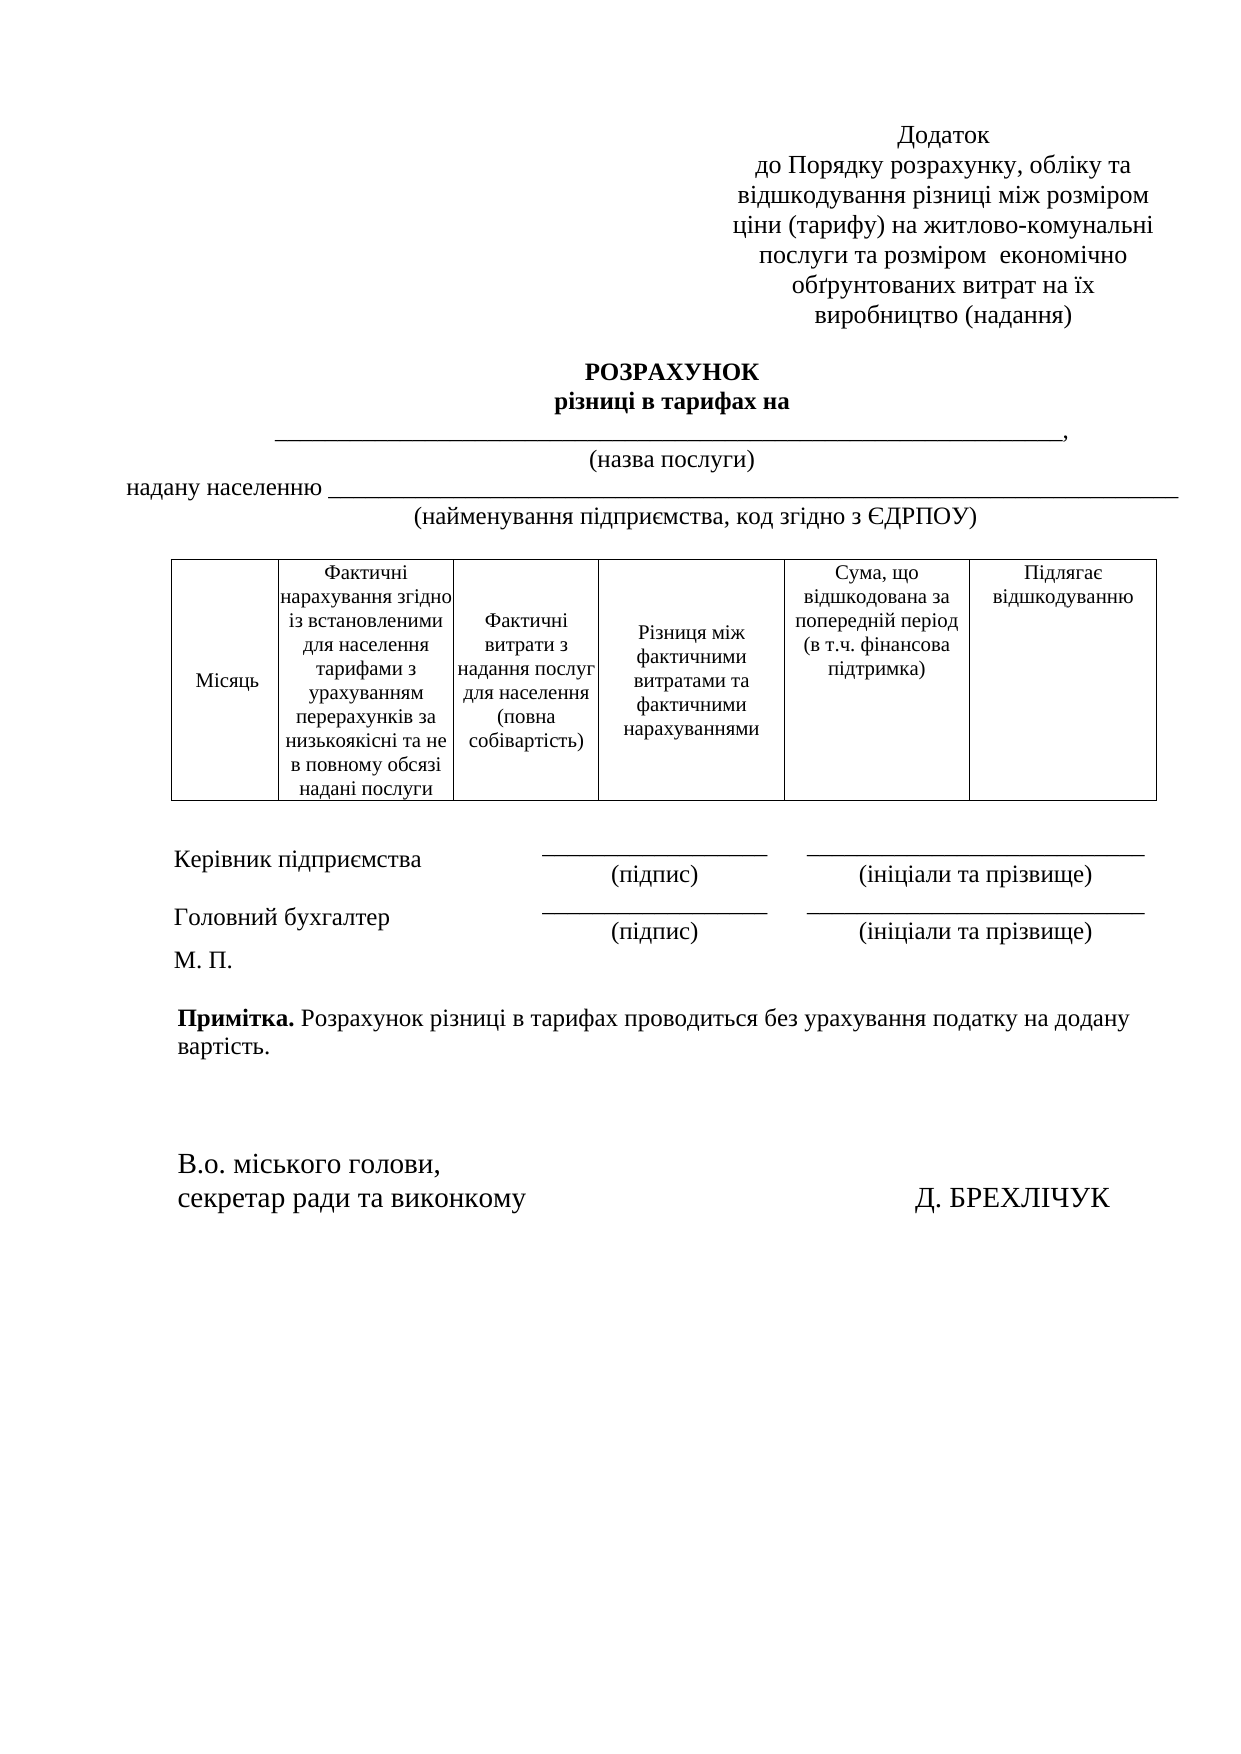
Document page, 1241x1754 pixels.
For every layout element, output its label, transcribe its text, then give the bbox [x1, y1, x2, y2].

text секретар ради та виконкому Д. БРЕХЛІЧУК [177, 1180, 1167, 1213]
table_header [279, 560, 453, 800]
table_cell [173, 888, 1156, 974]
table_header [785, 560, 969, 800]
text РОЗРАХУНОК різниці в тарифах на [177, 357, 1167, 415]
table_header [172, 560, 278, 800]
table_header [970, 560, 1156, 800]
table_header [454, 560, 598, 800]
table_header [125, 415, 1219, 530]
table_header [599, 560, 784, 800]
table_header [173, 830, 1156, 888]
text В.о. міського голови, [177, 1146, 1167, 1180]
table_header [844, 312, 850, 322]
text Примітка. Розрахунок різниці в тарифах проводиться без урахування податку на додану вартість. [177, 974, 1167, 1060]
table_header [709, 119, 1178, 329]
